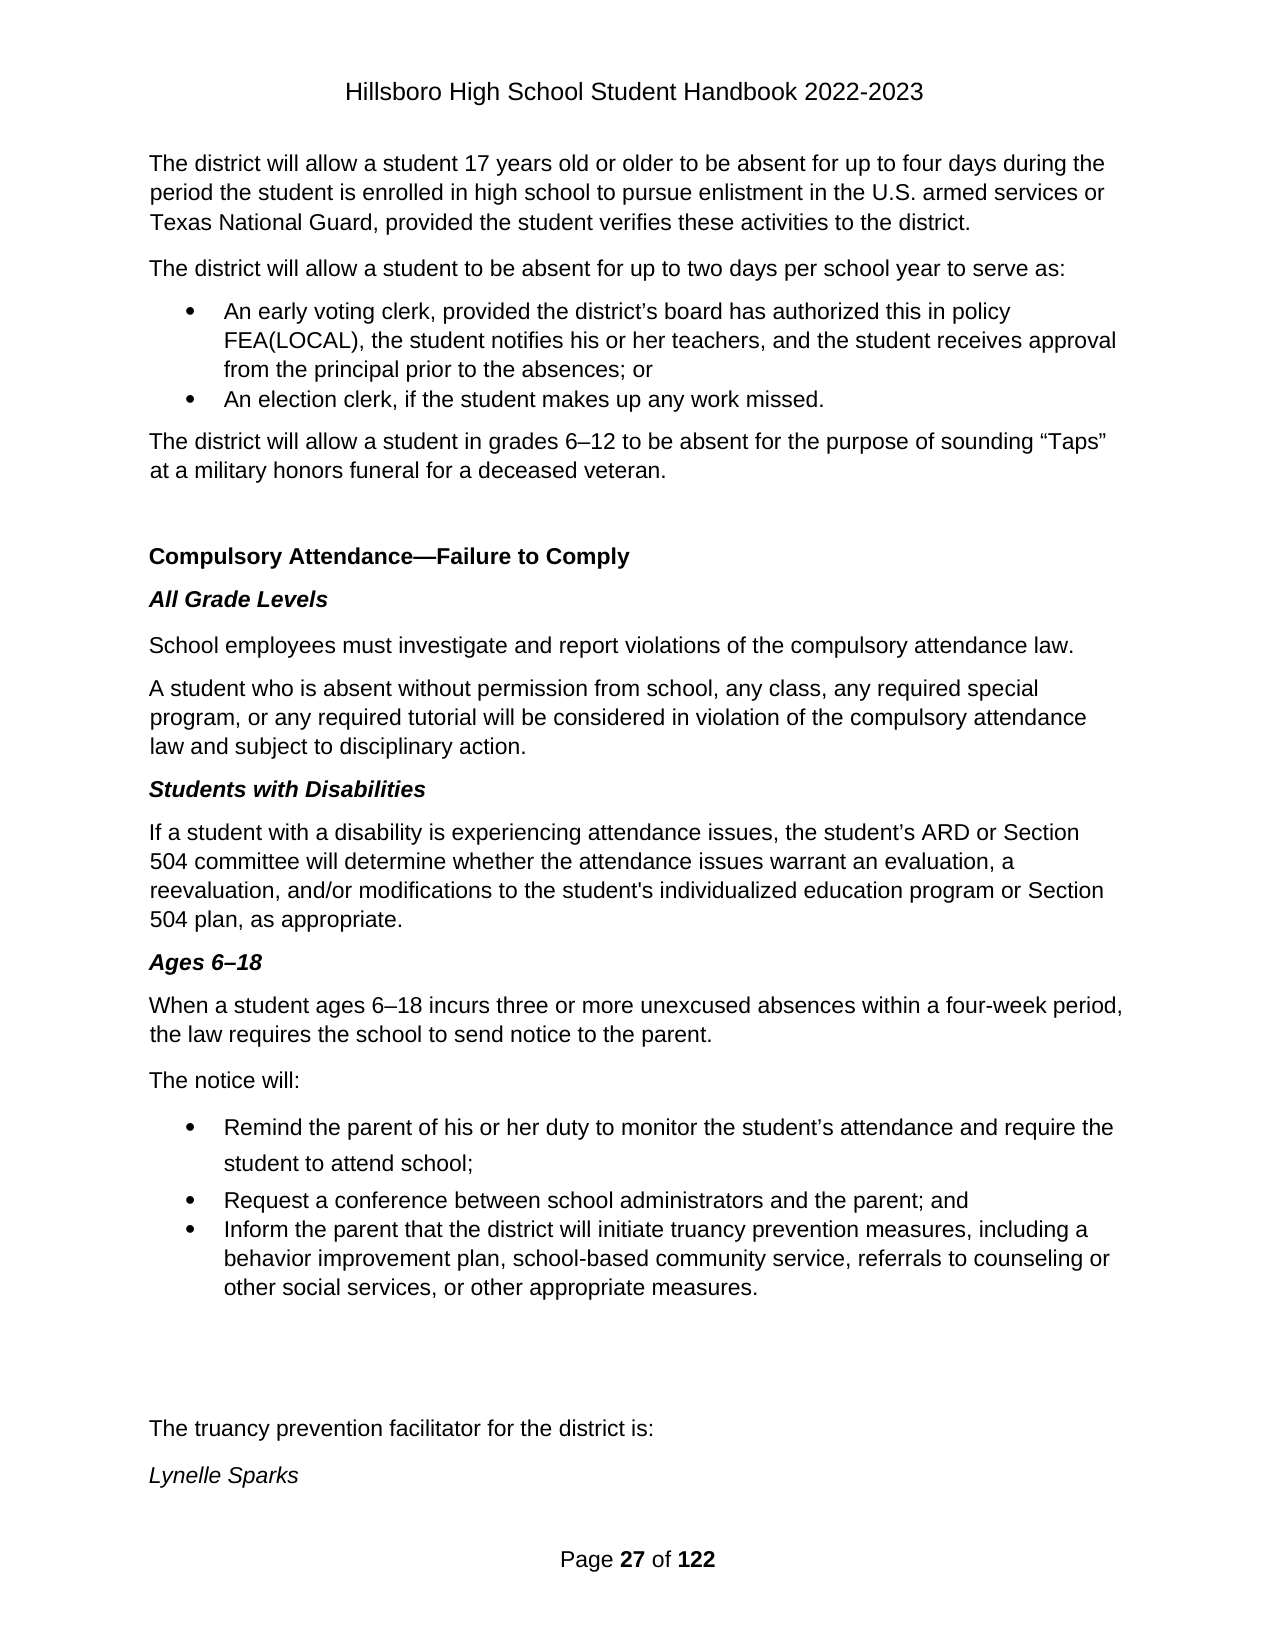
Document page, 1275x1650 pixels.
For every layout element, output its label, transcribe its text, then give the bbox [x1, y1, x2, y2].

text When a student ages 6–18 incurs three or more unexcused absences within a four-week period, the law requires the school to send notice to the parent. [148, 992, 1124, 1047]
list Remind the parent of his or her duty to monitor the student’s attendance and require the student to attend school; [186, 1114, 1124, 1177]
list An election clerk, if the student makes up any work missed. [186, 386, 1124, 412]
text If a student with a disability is experiencing attendance issues, the student’s ARD or Section 504 committee will determine whether the attendance issues warrant an evaluation, a reevaluation, and/or modifications to the student's individualized education program or Section 504 plan, as appropriate. [148, 819, 1124, 932]
text The notice will: [148, 1067, 1124, 1093]
text The district will allow a student to be absent for up to two days per school year to serve as: [148, 255, 1124, 282]
list An early voting clerk, provided the district’s board has authorized this in policy FEA(LOCAL), the student notifies his or her teachers, and the student receives approval from the principal prior to the absences; or [186, 298, 1124, 383]
text Lynelle Sparks [148, 1462, 1125, 1488]
subtitle Ages 6–18 [148, 949, 1125, 975]
text The truancy prevention facilitator for the district is: [148, 1415, 1124, 1441]
text A student who is absent without permission from school, any class, any required special program, or any required tutorial will be considered in violation of the compulsory attendance law and subject to disciplinary action. [148, 675, 1093, 759]
text The district will allow a student in grades 6–12 to be absent for the purpose of sounding “Taps” at a military honors funeral for a deceased veteran. [148, 428, 1124, 484]
text The district will allow a student 17 years old or older to be absent for up to four days during the period the student is enrolled in high school to pursue enlistment in the U.S. armed services or Texas National Guard, provided the student verifies these activities to the district. [148, 150, 1124, 235]
list Request a conference between school administrators and the parent; and [186, 1187, 1124, 1213]
subtitle All Grade Levels [148, 586, 1125, 612]
text Students with Disabilities [148, 776, 1093, 802]
text School employees must investigate and report violations of the compulsory attendance law. [148, 632, 1124, 658]
list Inform the parent that the district will initiate truancy prevention measures, including a behavior improvement plan, school-based community service, referrals to counseling or other social services, or other appropriate measures. [186, 1216, 1124, 1300]
text Compulsory Attendance—Failure to Comply [148, 543, 1125, 569]
